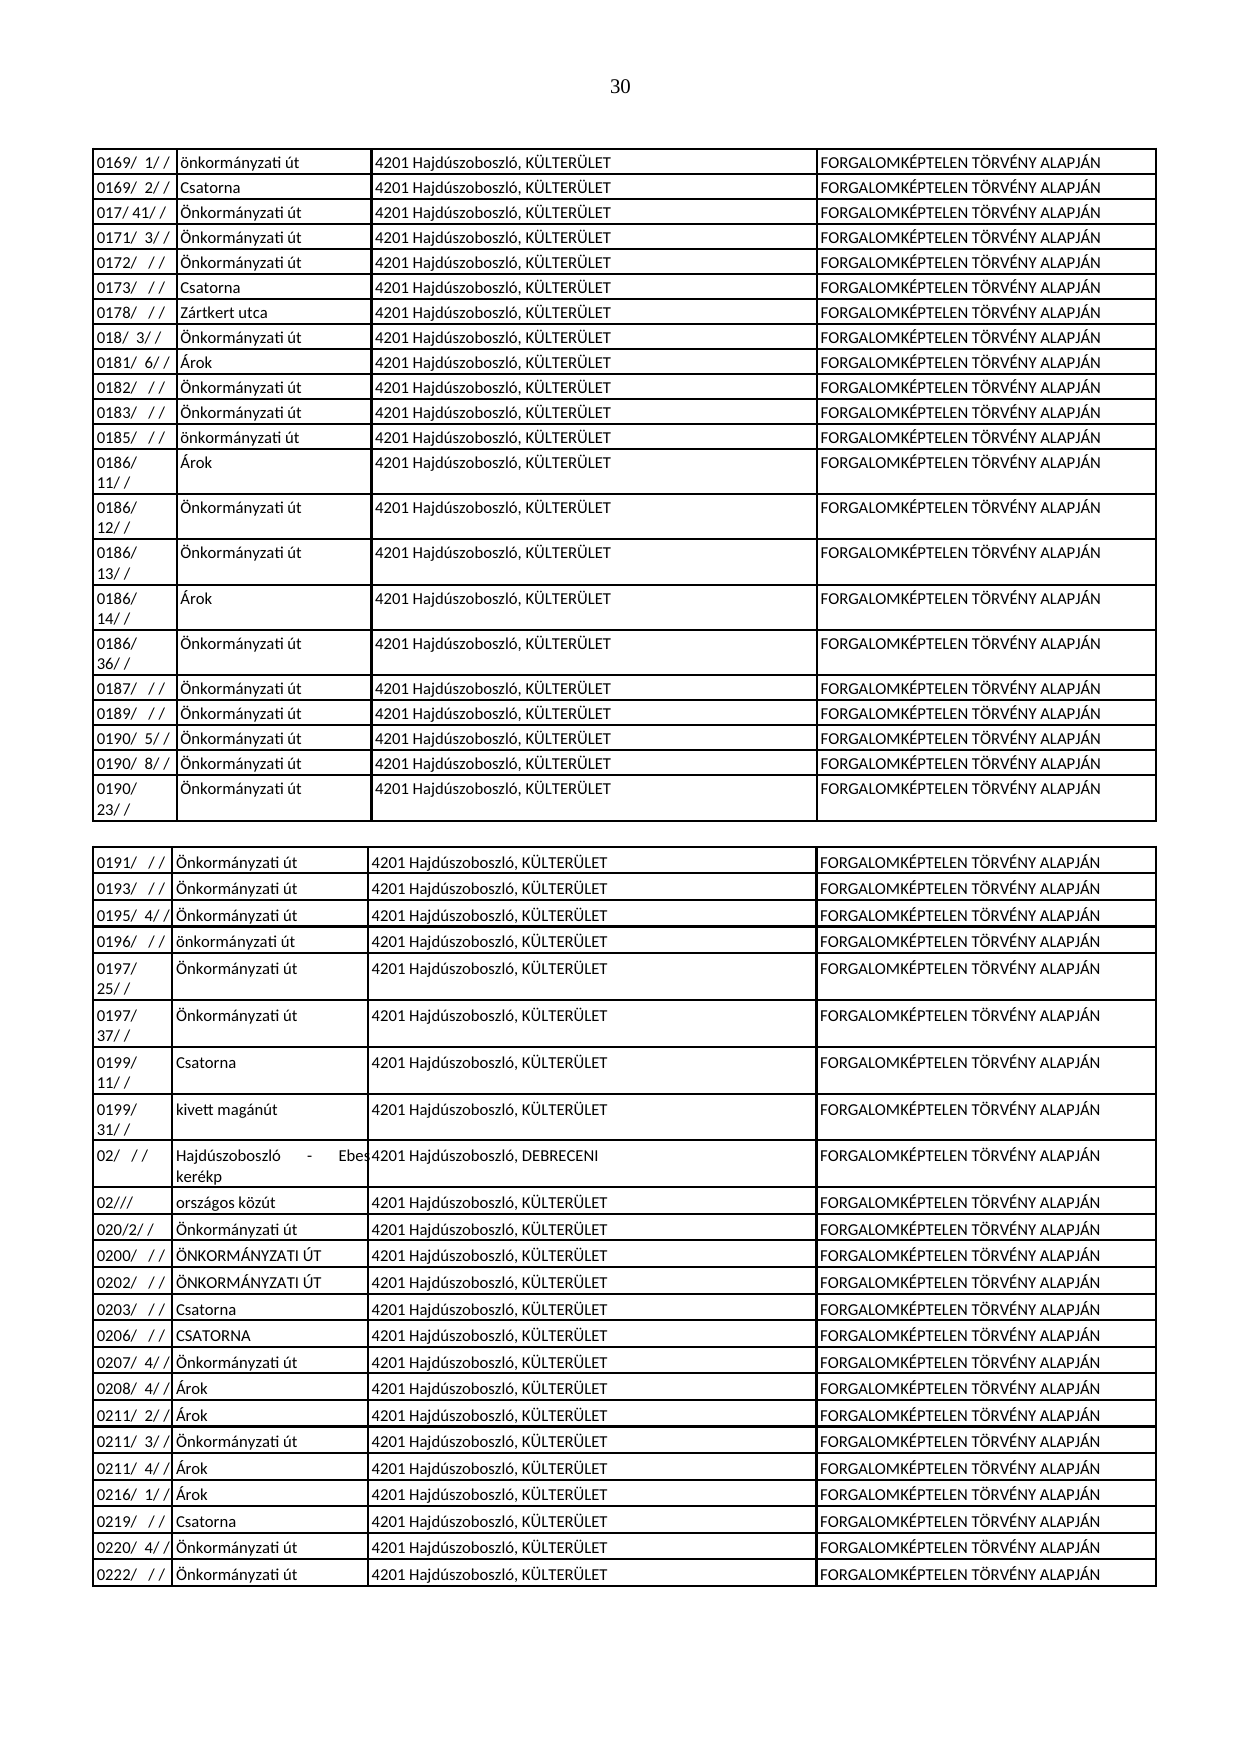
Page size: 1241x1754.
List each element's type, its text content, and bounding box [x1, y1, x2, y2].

table_cell Önkormányzati út [178, 751, 370, 774]
table_cell FORGALOMKÉPTELEN TÖRVÉNY ALAPJÁN [818, 1141, 1155, 1186]
table_cell 4201 Hajdúszoboszló, KÜLTERÜLET [373, 586, 816, 629]
table_cell Önkormányzati út [173, 1215, 367, 1239]
table_cell 4201 Hajdúszoboszló, KÜLTERÜLET [369, 1048, 815, 1092]
table_cell FORGALOMKÉPTELEN TÖRVÉNY ALAPJÁN [818, 1268, 1155, 1292]
table_cell FORGALOMKÉPTELEN TÖRVÉNY ALAPJÁN [818, 325, 1155, 348]
table_cell 4201 Hajdúszoboszló, KÜLTERÜLET [369, 1428, 815, 1452]
table_cell Csatorna [178, 275, 370, 298]
table_cell 0186/ 11/ / [94, 450, 176, 493]
table_cell 0206/ / / [94, 1321, 171, 1346]
table_cell FORGALOMKÉPTELEN TÖRVÉNY ALAPJÁN [818, 275, 1155, 298]
table_cell FORGALOMKÉPTELEN TÖRVÉNY ALAPJÁN [818, 400, 1155, 423]
table_header Önkormányzati út [173, 848, 367, 872]
table_cell 0185/ / / [94, 425, 176, 448]
table_cell Önkormányzati út [173, 954, 367, 999]
table_cell önkormányzati út [173, 928, 367, 952]
table_cell 4201 Hajdúszoboszló, KÜLTERÜLET [373, 325, 816, 348]
table_cell 4201 Hajdúszoboszló, KÜLTERÜLET [373, 250, 816, 273]
table_cell FORGALOMKÉPTELEN TÖRVÉNY ALAPJÁN [818, 776, 1155, 819]
table_cell 4201 Hajdúszoboszló, KÜLTERÜLET [369, 1348, 815, 1372]
table_cell 4201 Hajdúszoboszló, DEBRECENI [369, 1141, 815, 1186]
table_cell Önkormányzati út [178, 701, 370, 724]
table_cell 4201 Hajdúszoboszló, KÜLTERÜLET [373, 375, 816, 398]
table_cell Önkormányzati út [178, 776, 370, 819]
table_cell 4201 Hajdúszoboszló, KÜLTERÜLET [369, 1188, 815, 1213]
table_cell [818, 150, 1155, 173]
table_cell 4201 Hajdúszoboszló, KÜLTERÜLET [373, 200, 816, 223]
table_cell 4201 Hajdúszoboszló, KÜLTERÜLET [369, 1268, 815, 1292]
table_cell 0172/ / / [94, 250, 176, 273]
table_cell Árok [173, 1374, 367, 1399]
table_cell 4201 Hajdúszoboszló, KÜLTERÜLET [373, 540, 816, 583]
table_cell 4201 Hajdúszoboszló, KÜLTERÜLET [369, 1241, 815, 1266]
table_header FORGALOMKÉPTELEN TÖRVÉNY ALAPJÁN [818, 848, 1155, 872]
table_cell 0186/ 13/ / [94, 540, 176, 583]
table_cell FORGALOMKÉPTELEN TÖRVÉNY ALAPJÁN [818, 250, 1155, 273]
table_cell kivett magánút [173, 1095, 367, 1139]
table_header 4201 Hajdúszoboszló, KÜLTERÜLET [369, 848, 815, 872]
table_cell 020/2/ / [94, 1215, 171, 1239]
table_cell Önkormányzati út [173, 1348, 367, 1372]
table_cell 0203/ / / [94, 1295, 171, 1319]
table_cell FORGALOMKÉPTELEN TÖRVÉNY ALAPJÁN [818, 586, 1155, 629]
table_cell 4201 Hajdúszoboszló, KÜLTERÜLET [369, 1374, 815, 1399]
table_cell FORGALOMKÉPTELEN TÖRVÉNY ALAPJÁN [818, 1001, 1155, 1046]
table_cell 0199/ 31/ / [94, 1095, 171, 1139]
table_cell ÖNKORMÁNYZATI ÚT [173, 1268, 367, 1292]
table_cell 4201 Hajdúszoboszló, KÜLTERÜLET [373, 701, 816, 724]
table_cell 4201 Hajdúszoboszló, KÜLTERÜLET [373, 676, 816, 699]
table_cell Önkormányzati út [173, 1534, 367, 1558]
table_cell Önkormányzati út [173, 901, 367, 925]
table_cell Önkormányzati út [178, 676, 370, 699]
table_cell FORGALOMKÉPTELEN TÖRVÉNY ALAPJÁN [818, 350, 1155, 373]
table_cell 4201 Hajdúszoboszló, KÜLTERÜLET [373, 450, 816, 493]
table_cell 4201 Hajdúszoboszló, KÜLTERÜLET [373, 751, 816, 774]
table_cell FORGALOMKÉPTELEN TÖRVÉNY ALAPJÁN [818, 751, 1155, 774]
table_cell Árok [173, 1481, 367, 1505]
table_cell 4201 Hajdúszoboszló, KÜLTERÜLET [369, 1401, 815, 1425]
table_cell FORGALOMKÉPTELEN TÖRVÉNY ALAPJÁN [818, 1454, 1155, 1478]
table_cell FORGALOMKÉPTELEN TÖRVÉNY ALAPJÁN [818, 495, 1155, 538]
table_cell országos közút [173, 1188, 367, 1213]
table_cell 4201 Hajdúszoboszló, KÜLTERÜLET [373, 425, 816, 448]
table_cell 0178/ / / [94, 300, 176, 323]
table_cell 02/// [94, 1188, 171, 1213]
table_cell FORGALOMKÉPTELEN TÖRVÉNY ALAPJÁN [818, 1048, 1155, 1092]
table_cell 0199/ 11/ / [94, 1048, 171, 1092]
table_cell 0211/ 2/ / [94, 1401, 171, 1425]
table_cell 0197/ 25/ / [94, 954, 171, 999]
table_cell Önkormányzati út [173, 874, 367, 899]
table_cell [373, 150, 816, 173]
table_cell Önkormányzati út [178, 495, 370, 538]
table_cell FORGALOMKÉPTELEN TÖRVÉNY ALAPJÁN [818, 1348, 1155, 1372]
table_cell 4201 Hajdúszoboszló, KÜLTERÜLET [373, 400, 816, 423]
table_cell 0197/ 37/ / [94, 1001, 171, 1046]
table_cell 4201 Hajdúszoboszló, KÜLTERÜLET [369, 928, 815, 952]
table_cell Csatorna [173, 1048, 367, 1092]
table_cell 4201 Hajdúszoboszló, KÜLTERÜLET [373, 776, 816, 819]
table_cell FORGALOMKÉPTELEN TÖRVÉNY ALAPJÁN [818, 874, 1155, 899]
table_cell Csatorna [178, 175, 370, 198]
table_cell FORGALOMKÉPTELEN TÖRVÉNY ALAPJÁN [818, 225, 1155, 248]
table_cell önkormányzati út [178, 150, 370, 173]
table_cell 0216/ 1/ / [94, 1481, 171, 1505]
table_cell önkormányzati út [178, 425, 370, 448]
table_cell FORGALOMKÉPTELEN TÖRVÉNY ALAPJÁN [818, 300, 1155, 323]
table_cell 0219/ / / [94, 1507, 171, 1532]
table_cell FORGALOMKÉPTELEN TÖRVÉNY ALAPJÁN [818, 1095, 1155, 1139]
table_cell 4201 Hajdúszoboszló, KÜLTERÜLET [369, 901, 815, 925]
table_cell 02/ / / [94, 1141, 171, 1186]
table_cell 4201 Hajdúszoboszló, KÜLTERÜLET [369, 954, 815, 999]
table_cell FORGALOMKÉPTELEN TÖRVÉNY ALAPJÁN [818, 375, 1155, 398]
table_cell 4201 Hajdúszoboszló, KÜLTERÜLET [373, 225, 816, 248]
table_cell Önkormányzati út [173, 1428, 367, 1452]
table_cell ÖNKORMÁNYZATI ÚT [173, 1241, 367, 1266]
table_cell Önkormányzati út [178, 375, 370, 398]
table_cell 4201 Hajdúszoboszló, KÜLTERÜLET [373, 726, 816, 749]
table_cell 0171/ 3/ / [94, 225, 176, 248]
table_cell Csatorna [173, 1295, 367, 1319]
table_cell 0186/ 36/ / [94, 631, 176, 674]
table_cell 4201 Hajdúszoboszló, KÜLTERÜLET [369, 1534, 815, 1558]
table_cell 4201 Hajdúszoboszló, KÜLTERÜLET [373, 631, 816, 674]
table_cell FORGALOMKÉPTELEN TÖRVÉNY ALAPJÁN [818, 1428, 1155, 1452]
table_cell FORGALOMKÉPTELEN TÖRVÉNY ALAPJÁN [818, 200, 1155, 223]
table_cell 0182/ / / [94, 375, 176, 398]
table_cell FORGALOMKÉPTELEN TÖRVÉNY ALAPJÁN [818, 175, 1155, 198]
table_cell 4201 Hajdúszoboszló, KÜLTERÜLET [373, 175, 816, 198]
table_cell FORGALOMKÉPTELEN TÖRVÉNY ALAPJÁN [818, 1295, 1155, 1319]
table_cell FORGALOMKÉPTELEN TÖRVÉNY ALAPJÁN [818, 450, 1155, 493]
table_cell FORGALOMKÉPTELEN TÖRVÉNY ALAPJÁN [818, 1401, 1155, 1425]
table_cell Önkormányzati út [178, 225, 370, 248]
table_cell Önkormányzati út [178, 400, 370, 423]
table_cell 4201 Hajdúszoboszló, KÜLTERÜLET [369, 1001, 815, 1046]
table_cell 0186/ 12/ / [94, 495, 176, 538]
table_cell 0220/ 4/ / [94, 1534, 171, 1558]
table_cell 4201 Hajdúszoboszló, KÜLTERÜLET [369, 1295, 815, 1319]
table_cell 0181/ 6/ / [94, 350, 176, 373]
table_cell 0169/ 2/ / [94, 175, 176, 198]
table_cell FORGALOMKÉPTELEN TÖRVÉNY ALAPJÁN [818, 676, 1155, 699]
table_cell 0222/ / / [94, 1560, 171, 1585]
table_cell 4201 Hajdúszoboszló, KÜLTERÜLET [369, 1481, 815, 1505]
table_cell FORGALOMKÉPTELEN TÖRVÉNY ALAPJÁN [818, 631, 1155, 674]
table_cell 0183/ / / [94, 400, 176, 423]
table_cell 0187/ / / [94, 676, 176, 699]
table_cell Hajdúszoboszló - Ebes kerékp [173, 1141, 367, 1186]
table_cell 017/ 41/ / [94, 200, 176, 223]
table_cell FORGALOMKÉPTELEN TÖRVÉNY ALAPJÁN [818, 1241, 1155, 1266]
table_cell 0190/ 23/ / [94, 776, 176, 819]
table_cell FORGALOMKÉPTELEN TÖRVÉNY ALAPJÁN [818, 1481, 1155, 1505]
table_cell Önkormányzati út [178, 540, 370, 583]
table_cell 0186/ 14/ / [94, 586, 176, 629]
table_cell FORGALOMKÉPTELEN TÖRVÉNY ALAPJÁN [818, 540, 1155, 583]
table_cell Árok [173, 1401, 367, 1425]
table_cell 4201 Hajdúszoboszló, KÜLTERÜLET [373, 300, 816, 323]
table_cell 4201 Hajdúszoboszló, KÜLTERÜLET [369, 1095, 815, 1139]
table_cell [369, 1560, 815, 1585]
table_cell 4201 Hajdúszoboszló, KÜLTERÜLET [373, 275, 816, 298]
table_header 0191/ / / [94, 848, 171, 872]
table_cell 0193/ / / [94, 874, 171, 899]
table_cell FORGALOMKÉPTELEN TÖRVÉNY ALAPJÁN [818, 928, 1155, 952]
table_cell Árok [178, 586, 370, 629]
table_cell 018/ 3/ / [94, 325, 176, 348]
table_cell 0211/ 4/ / [94, 1454, 171, 1478]
table_cell 4201 Hajdúszoboszló, KÜLTERÜLET [373, 350, 816, 373]
table_cell 0190/ 5/ / [94, 726, 176, 749]
table_cell 4201 Hajdúszoboszló, KÜLTERÜLET [373, 495, 816, 538]
table_cell 4201 Hajdúszoboszló, KÜLTERÜLET [369, 1321, 815, 1346]
table_cell Árok [173, 1454, 367, 1478]
table_cell CSATORNA [173, 1321, 367, 1346]
table_cell Csatorna [173, 1507, 367, 1532]
table_cell 0200/ / / [94, 1241, 171, 1266]
table_cell 0207/ 4/ / [94, 1348, 171, 1372]
table_cell 0173/ / / [94, 275, 176, 298]
table_cell Zártkert utca [178, 300, 370, 323]
table_cell FORGALOMKÉPTELEN TÖRVÉNY ALAPJÁN [818, 1188, 1155, 1213]
table_cell Árok [178, 350, 370, 373]
table_cell 0202/ / / [94, 1268, 171, 1292]
table_cell FORGALOMKÉPTELEN TÖRVÉNY ALAPJÁN [818, 1507, 1155, 1532]
table_cell 0196/ / / [94, 928, 171, 952]
table_cell 0190/ 8/ / [94, 751, 176, 774]
table_cell FORGALOMKÉPTELEN TÖRVÉNY ALAPJÁN [818, 1374, 1155, 1399]
table_cell Önkormányzati út [173, 1560, 367, 1585]
table_cell FORGALOMKÉPTELEN TÖRVÉNY ALAPJÁN [818, 1215, 1155, 1239]
table_cell Önkormányzati út [178, 325, 370, 348]
table_cell FORGALOMKÉPTELEN TÖRVÉNY ALAPJÁN [818, 954, 1155, 999]
table_cell Önkormányzati út [173, 1001, 367, 1046]
table_cell FORGALOMKÉPTELEN TÖRVÉNY ALAPJÁN [818, 701, 1155, 724]
table_cell FORGALOMKÉPTELEN TÖRVÉNY ALAPJÁN [818, 901, 1155, 925]
table_cell FORGALOMKÉPTELEN TÖRVÉNY ALAPJÁN [818, 726, 1155, 749]
table_cell Önkormányzati út [178, 200, 370, 223]
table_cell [818, 1560, 1155, 1585]
table_cell 4201 Hajdúszoboszló, KÜLTERÜLET [369, 1454, 815, 1478]
table_cell FORGALOMKÉPTELEN TÖRVÉNY ALAPJÁN [818, 1534, 1155, 1558]
table_cell 0208/ 4/ / [94, 1374, 171, 1399]
table_cell 4201 Hajdúszoboszló, KÜLTERÜLET [369, 874, 815, 899]
table_cell 4201 Hajdúszoboszló, KÜLTERÜLET [369, 1507, 815, 1532]
table_cell 0211/ 3/ / [94, 1428, 171, 1452]
table_cell Önkormányzati út [178, 250, 370, 273]
table_cell 0195/ 4/ / [94, 901, 171, 925]
table_cell Önkormányzati út [178, 631, 370, 674]
table_cell 4201 Hajdúszoboszló, KÜLTERÜLET [369, 1215, 815, 1239]
table_cell FORGALOMKÉPTELEN TÖRVÉNY ALAPJÁN [818, 1321, 1155, 1346]
table_cell FORGALOMKÉPTELEN TÖRVÉNY ALAPJÁN [818, 425, 1155, 448]
table_cell 0189/ / / [94, 701, 176, 724]
table_cell Árok [178, 450, 370, 493]
table_cell 0169/ 1/ / [94, 150, 176, 173]
table_cell Önkormányzati út [178, 726, 370, 749]
